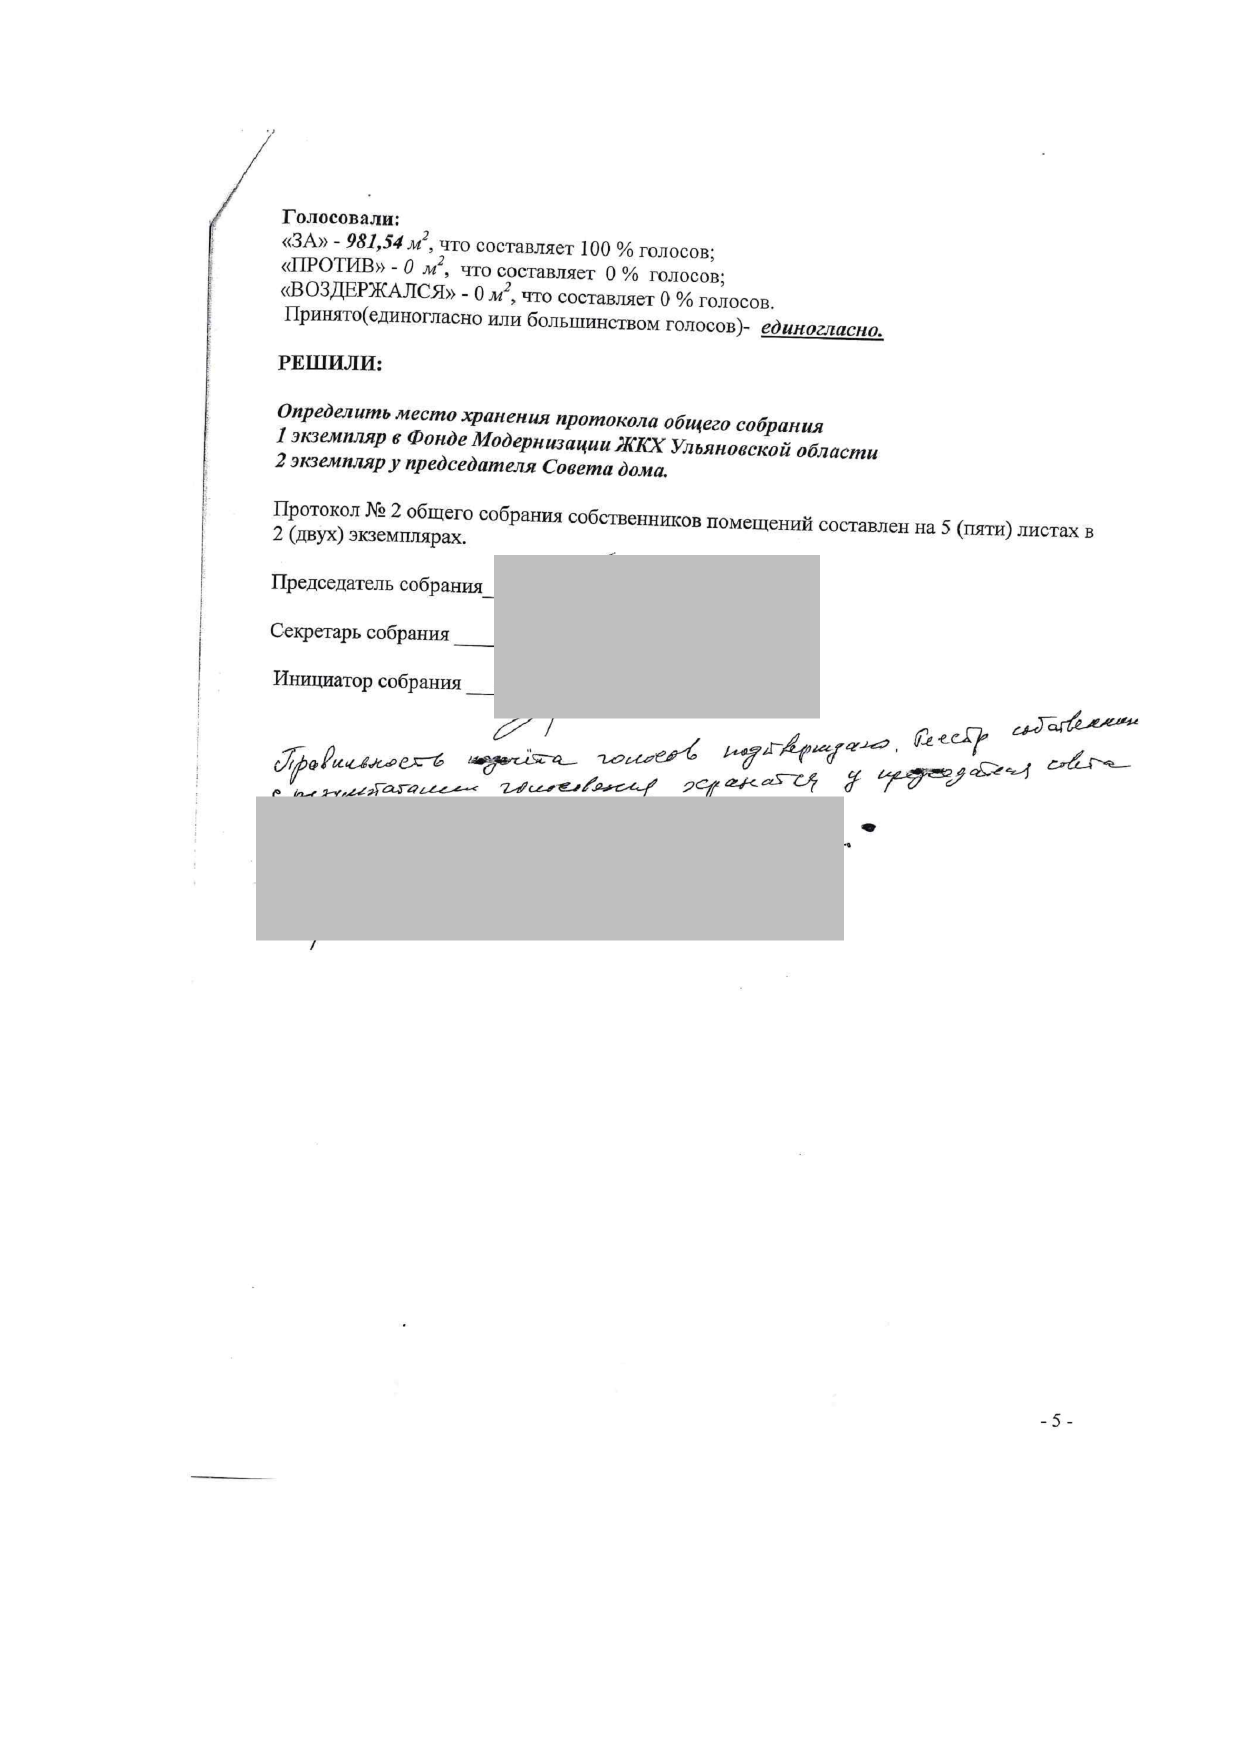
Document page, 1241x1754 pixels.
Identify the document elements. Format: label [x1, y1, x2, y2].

picture [177, 118, 1152, 1497]
